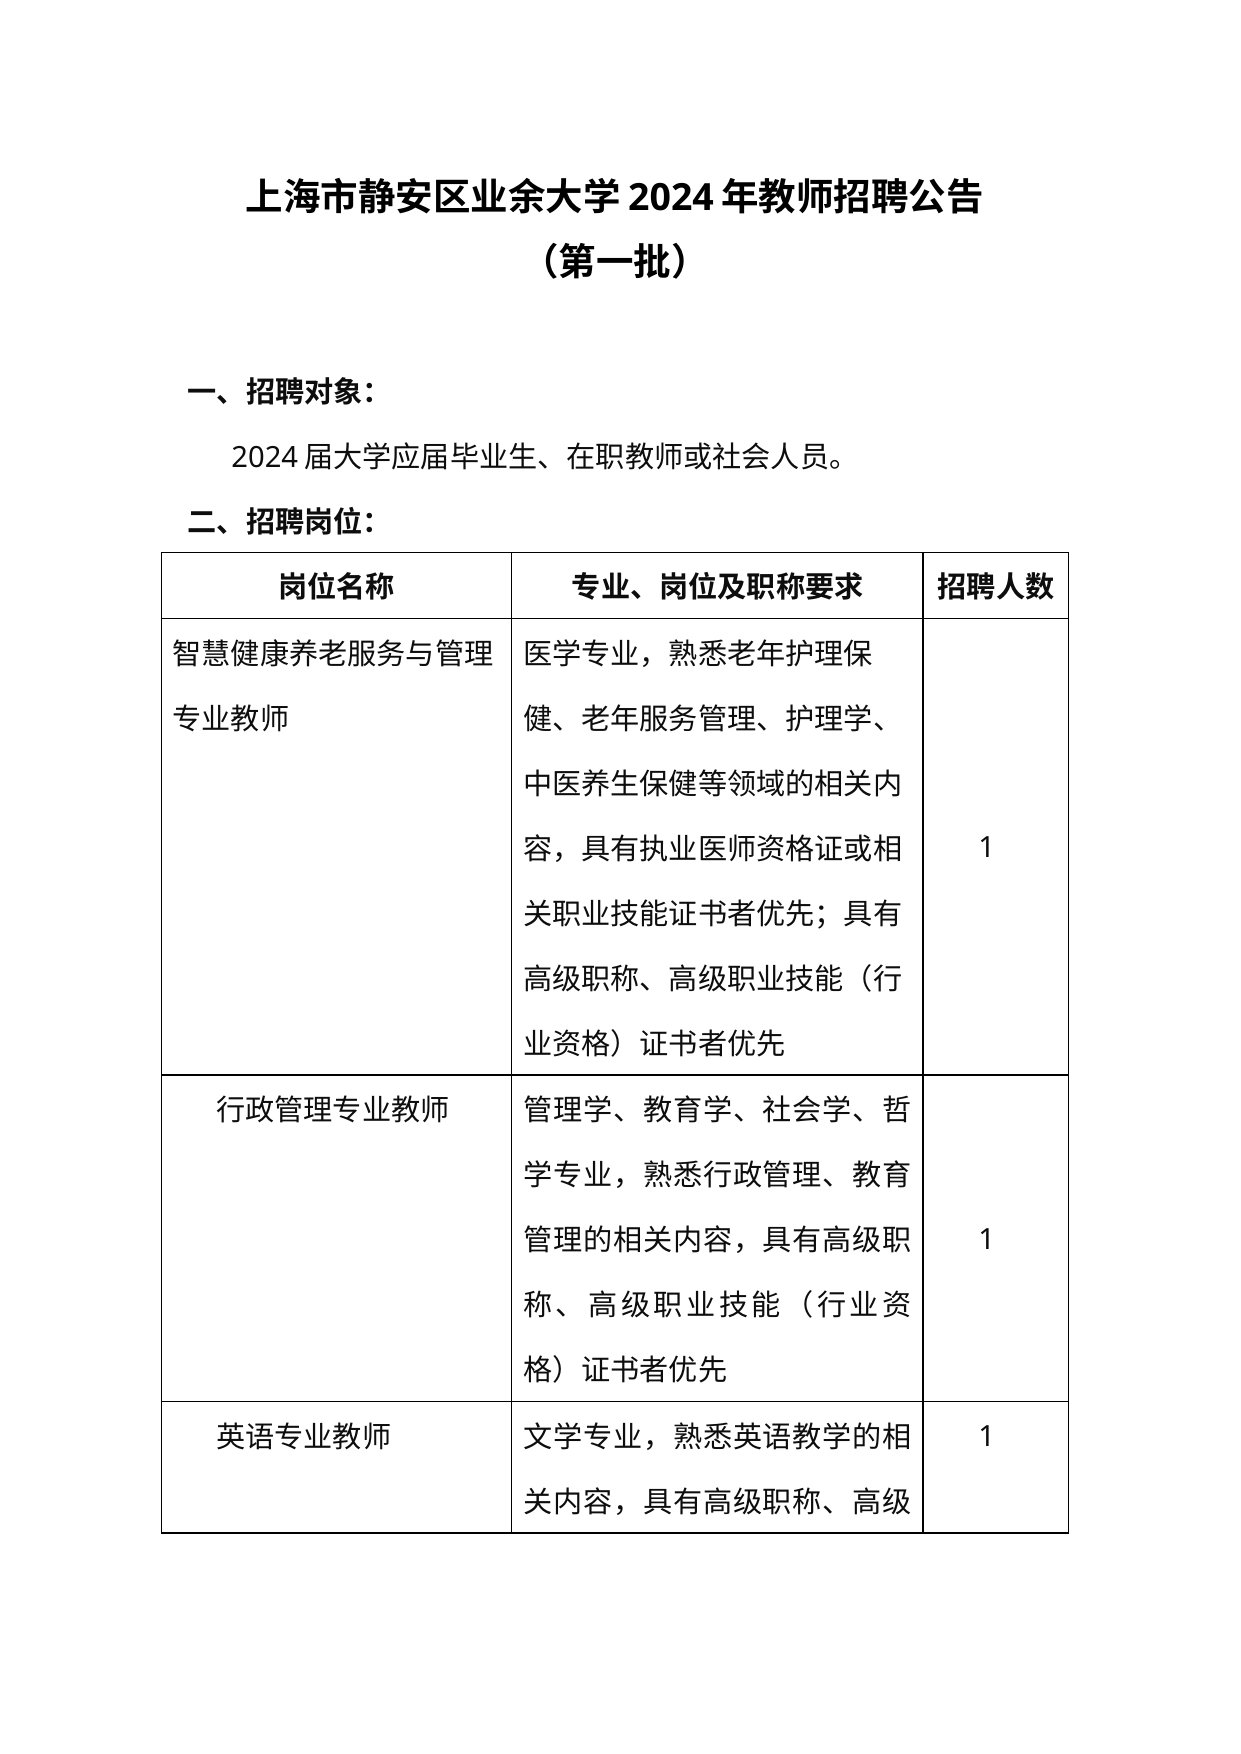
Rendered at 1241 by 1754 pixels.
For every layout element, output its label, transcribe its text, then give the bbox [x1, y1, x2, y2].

table_header 专业、岗位及职称要求 [512, 553, 922, 617]
table_header 招聘人数 [924, 553, 1068, 617]
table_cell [512, 1402, 922, 1532]
table_cell 智慧健康养老服务与管理专业教师 [162, 619, 511, 1074]
text 上海市静安区业余大学2024年教师招聘公告 [187, 162, 1042, 227]
text （第一批） [187, 227, 1042, 292]
text 一、招聘对象： [187, 357, 1042, 422]
text 2024届大学应届毕业生、在职教师或社会人员。 [187, 422, 1042, 487]
table_cell 管理学、教育学、社会学、哲学专业，熟悉行政管理、教育管理的相关内容，具有高级职称、高级职业技能（行业资格）证书者优先 [512, 1076, 922, 1401]
table_cell 医学专业，熟悉老年护理保健、老年服务管理、护理学、中医养生保健等领域的相关内容，具有执业医师资格证或相关职业技能证书者优先；具有高级职称、高级职业技能（行业资格）证书者优先 [512, 619, 922, 1074]
table_header 岗位名称 [162, 553, 511, 617]
table_cell 1 [924, 1076, 1068, 1401]
table_cell 英语专业教师 [162, 1402, 511, 1532]
table_cell 行政管理专业教师 [162, 1076, 511, 1401]
table_cell 1 [924, 1402, 1068, 1532]
table_cell 1 [924, 619, 1068, 1074]
text 二、招聘岗位： [187, 487, 1042, 552]
